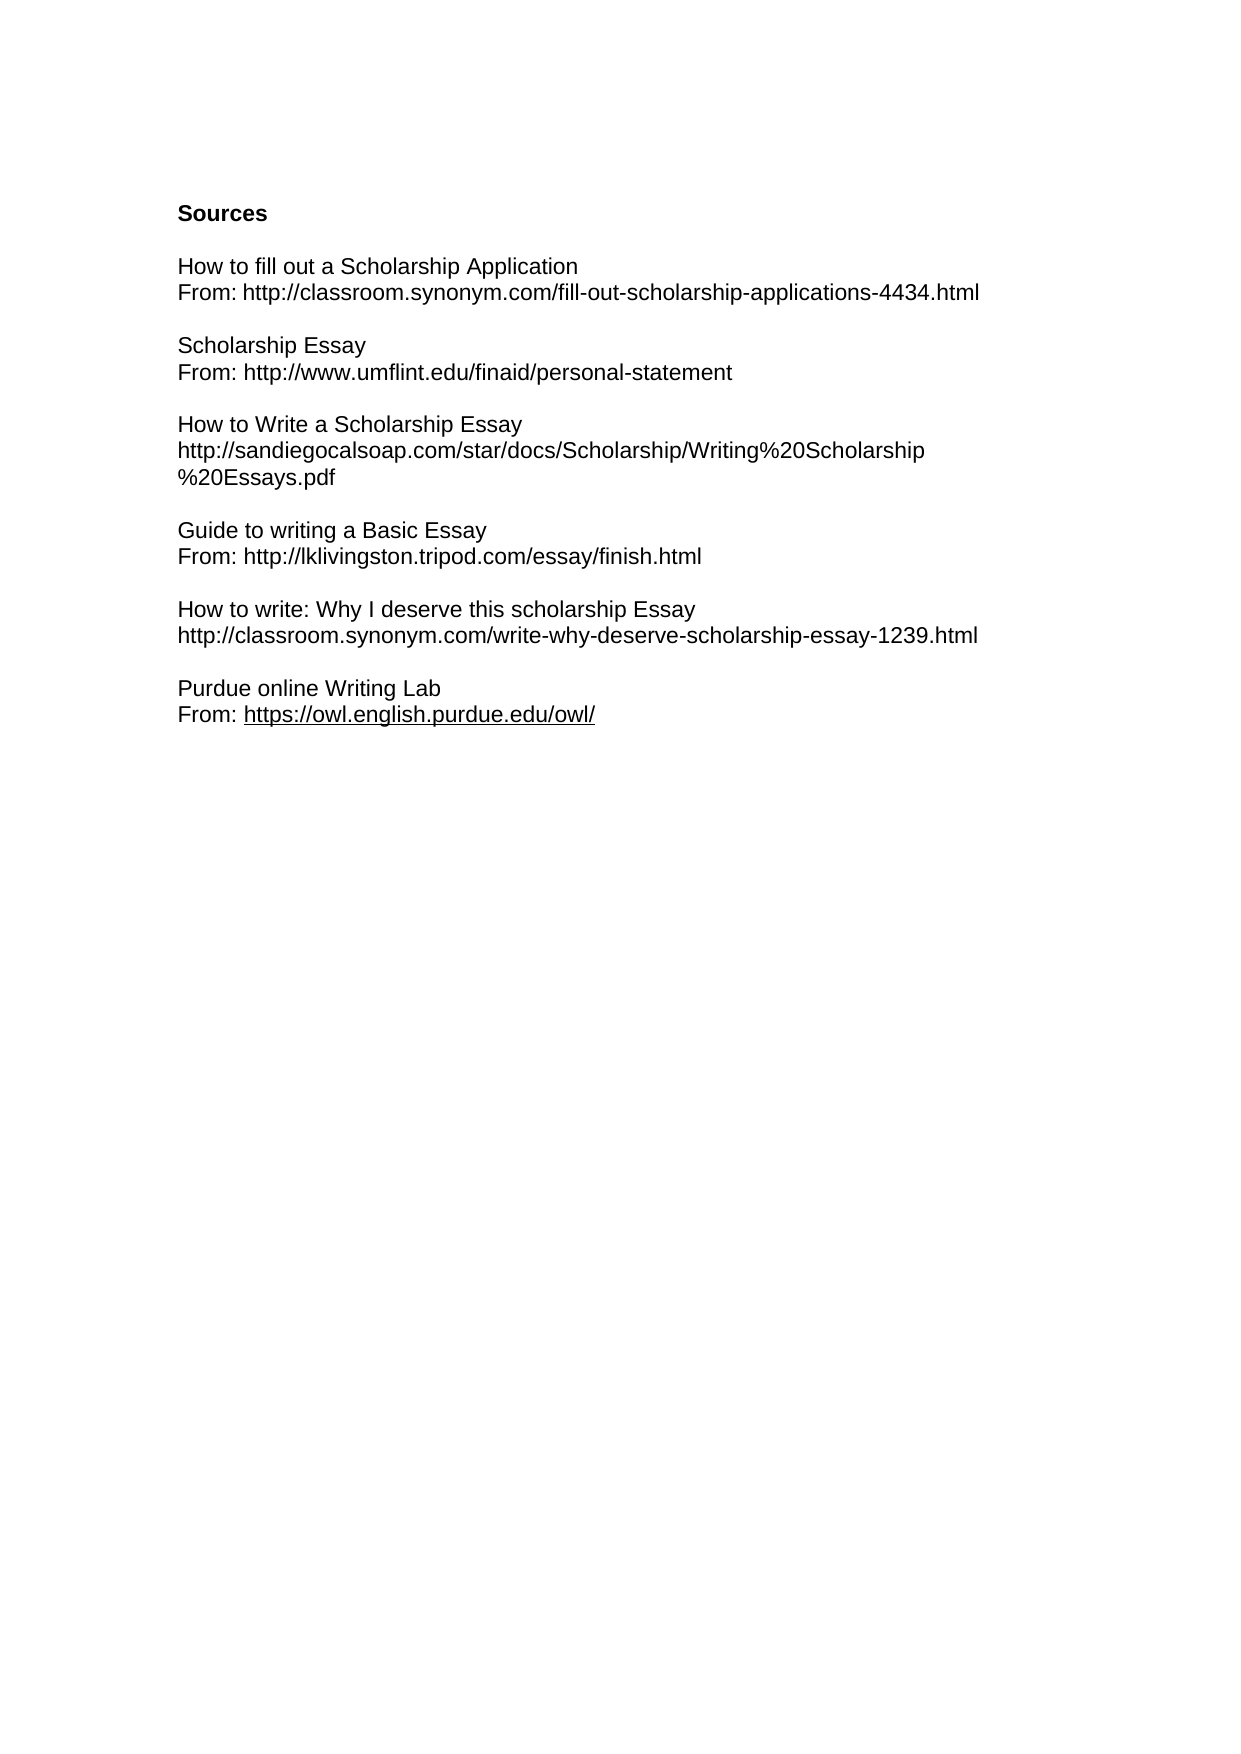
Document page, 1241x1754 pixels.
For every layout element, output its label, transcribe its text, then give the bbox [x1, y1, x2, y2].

text How to Write a Scholarship Essay [177, 411, 1063, 437]
text Guide to writing a Basic Essay [177, 517, 1063, 543]
text How to write: Why I deserve this scholarship Essay [177, 596, 1063, 622]
text Sources [177, 200, 1063, 227]
text http://sandiegocalsoap.com/star/docs/Scholarship/Writing%20Scholarship%20Essays.pdf [177, 437, 1063, 490]
text How to fill out a Scholarship Application [177, 253, 1063, 279]
text Scholarship Essay [177, 332, 1063, 358]
text From: http://www.umflint.edu/finaid/personal-statement [177, 358, 1063, 385]
text From: https://owl.english.purdue.edu/owl/ [177, 701, 1063, 727]
text http://classroom.synonym.com/write-why-deserve-scholarship-essay-1239.html [177, 622, 1063, 648]
text From: http://lklivingston.tripod.com/essay/finish.html [177, 543, 1063, 569]
text From: http://classroom.synonym.com/fill-out-scholarship-applications-4434.html [177, 279, 1063, 306]
text Purdue online Writing Lab [177, 675, 1063, 701]
